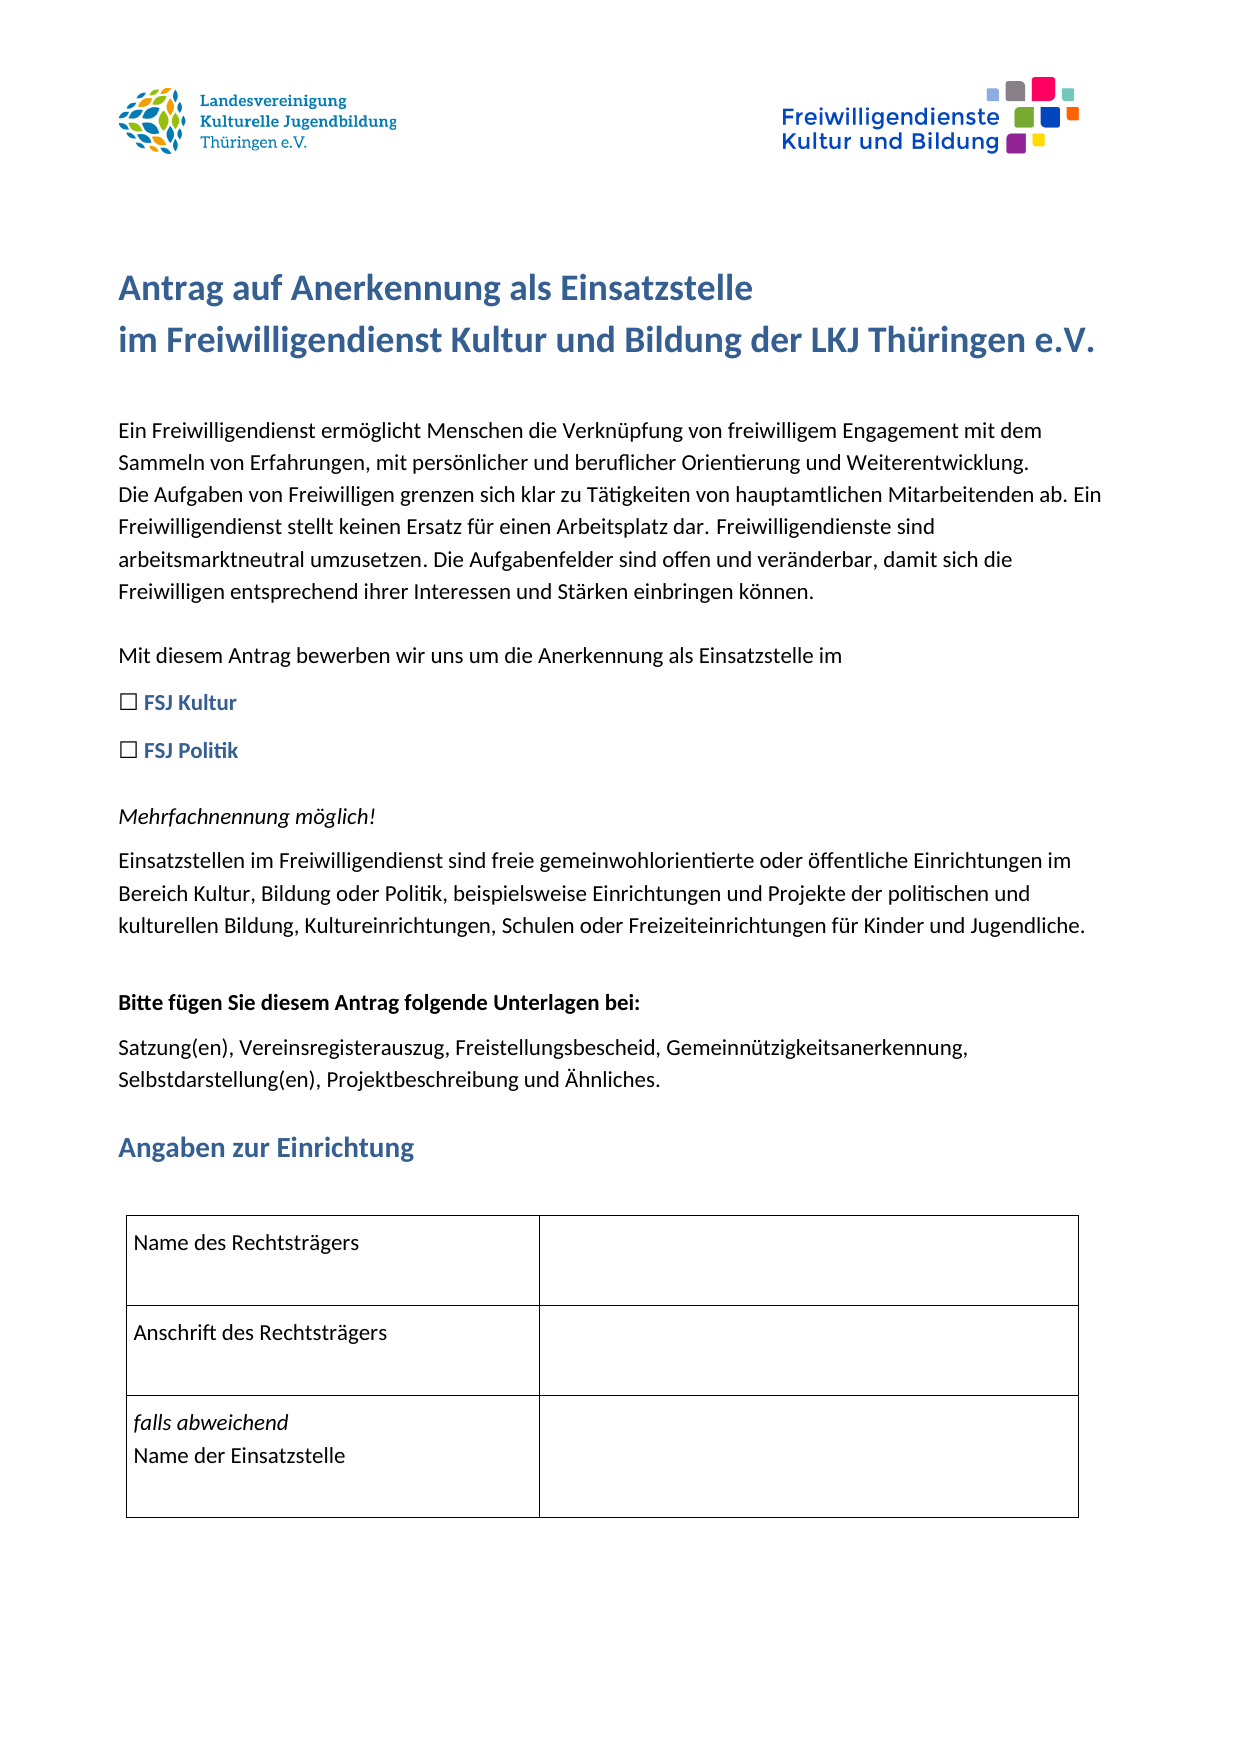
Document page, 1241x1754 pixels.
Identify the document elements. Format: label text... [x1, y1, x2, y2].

list im Freiwilligendienst Kultur und Bildung der LKJ Thüringen e.V. [118, 316, 1122, 362]
table_cell [540, 1306, 1078, 1395]
picture [782, 77, 1080, 154]
table_header [540, 1216, 1078, 1305]
list Antrag auf Anerkennung als Einsatzstelle [118, 264, 1122, 309]
text Bitte fügen Sie diesem Antrag folgende Unterlagen bei: [118, 956, 1122, 1016]
table_cell falls abweichend Name der Einsatzstelle [127, 1396, 539, 1517]
table_header Name des Rechtsträgers [127, 1216, 539, 1305]
text Einsatzstellen im Freiwilligendienst sind freie gemeinwohlorientierte oder öffentliche Einrichtungen im Bereich Kultur, Bildung oder Politik, beispielsweise Einrichtungen und Projekte der politischen und kulturellen Bildung, Kultureinrichtungen, Schulen oder Freizeiteinrichtungen für Kinder und Jugendliche. [118, 847, 1122, 939]
text Angaben zur Einrichtung [118, 1129, 1122, 1165]
list Ein Freiwilligendienst ermöglicht Menschen die Verknüpfung von freiwilligem Engagement mit dem Sammeln von Erfahrungen, mit persönlicher und beruflicher Orientierung und Weiterentwicklung. [118, 416, 1122, 476]
picture [118, 88, 397, 154]
text FSJ Kultur [118, 686, 1122, 717]
table_cell [540, 1396, 1078, 1517]
list Die Aufgaben von Freiwilligen grenzen sich klar zu Tätigkeiten von hauptamtlichen Mitarbeitenden ab. Ein Freiwilligendienst stellt keinen Ersatz für einen Arbeitsplatz dar. Freiwilligendienste sind arbeitsmarktneutral umzusetzen. Die Aufgabenfelder sind offen und veränderbar, damit sich die Freiwilligen entsprechend ihrer Interessen und Stärken einbringen können. [118, 480, 1122, 605]
text Satzung(en), Vereinsregisterauszug, Freistellungsbescheid, Gemeinnützigkeitsanerkennung, Selbstdarstellung(en), Projektbeschreibung und Ähnliches. [118, 1033, 1122, 1093]
text FSJ Politik Mehrfachnennung möglich! [118, 734, 1122, 830]
list Mit diesem Antrag bewerben wir uns um die Anerkennung als Einsatzstelle im [118, 641, 1122, 669]
table_cell Anschrift des Rechtsträgers [127, 1306, 539, 1395]
